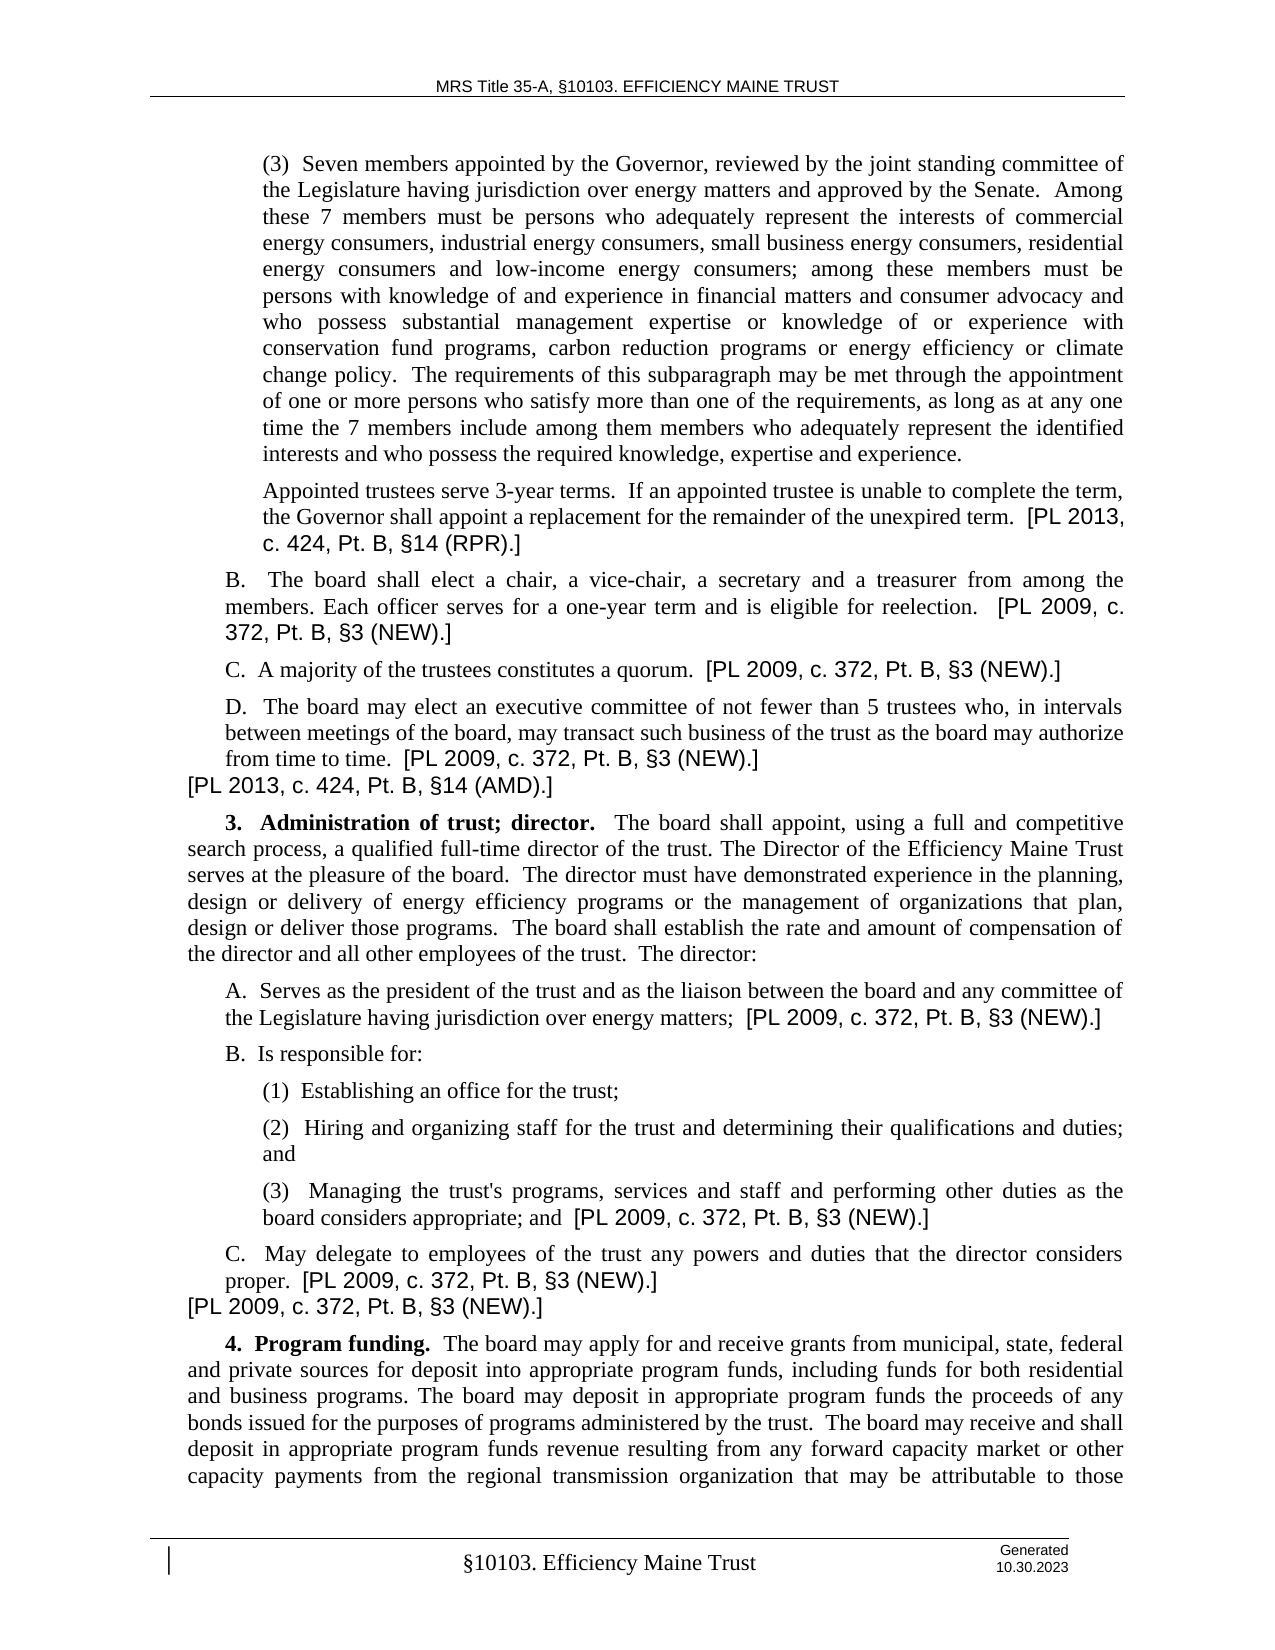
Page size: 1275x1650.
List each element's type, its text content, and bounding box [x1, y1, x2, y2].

text (3) Seven members appointed by the Governor, reviewed by the joint standing committee of the Legislature having jurisdiction over energy matters and approved by the Senate. Among these 7 members must be persons who adequately represent the interests of commercial energy consumers, industrial energy consumers, small business energy consumers, residential energy consumers and low-income energy consumers; among these members must be persons with knowledge of and experience in financial matters and consumer advocacy and who possess substantial management expertise or knowledge of or experience with conservation fund programs, carbon reduction programs or energy efficiency or climate change policy. The requirements of this subparagraph may be met through the appointment of one or more persons who satisfy more than one of the requirements, as long as at any one time the 7 members include among them members who adequately represent the identified interests and who possess the required knowledge, expertise and experience. [262, 150, 1125, 466]
text [PL 2013, c. 424, Pt. B, §14 (AMD).] [187, 772, 1125, 798]
text D. The board may elect an executive committee of not fewer than 5 trustees who, in intervals between meetings of the board, may transact such business of the trust as the board may authorize from time to time. [PL 2009, c. 372, Pt. B, §3 (NEW).] [225, 693, 1125, 772]
text Appointed trustees serve 3-year terms. If an appointed trustee is unable to complete the term, the Governor shall appoint a replacement for the remainder of the unexpired term. [PL 2013, c. 424, Pt. B, §14 (RPR).] [262, 477, 1125, 556]
text C. May delegate to employees of the trust any powers and duties that the director considers proper. [PL 2009, c. 372, Pt. B, §3 (NEW).] [225, 1240, 1125, 1293]
text A. Serves as the president of the trust and as the liaison between the board and any committee of the Legislature having jurisdiction over energy matters; [PL 2009, c. 372, Pt. B, §3 (NEW).] [225, 977, 1125, 1030]
text (3) Managing the trust's programs, services and staff and performing other duties as the board considers appropriate; and [PL 2009, c. 372, Pt. B, §3 (NEW).] [262, 1177, 1125, 1230]
text B. Is responsible for: [225, 1040, 1125, 1067]
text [187, 1330, 1125, 1488]
text 3. Administration of trust; director. The board shall appoint, using a full and competitive search process, a qualified full-time director of the trust. The Director of the Efficiency Maine Trust serves at the pleasure of the board. The director must have demonstrated experience in the planning, design or delivery of energy efficiency programs or the management of organizations that plan, design or deliver those programs. The board shall establish the rate and amount of compensation of the director and all other employees of the trust. The director: [187, 809, 1125, 967]
text (1) Establishing an office for the trust; [262, 1077, 1125, 1103]
text C. A majority of the trustees constitutes a quorum. [PL 2009, c. 372, Pt. B, §3 (NEW).] [225, 656, 1125, 682]
text (2) Hiring and organizing staff for the trust and determining their qualifications and duties; and [262, 1114, 1125, 1167]
text [PL 2009, c. 372, Pt. B, §3 (NEW).] [187, 1293, 1125, 1319]
text B. The board shall elect a chair, a vice-chair, a secretary and a treasurer from among the members. Each officer serves for a one-year term and is eligible for reelection. [PL 2009, c. 372, Pt. B, §3 (NEW).] [225, 566, 1125, 645]
